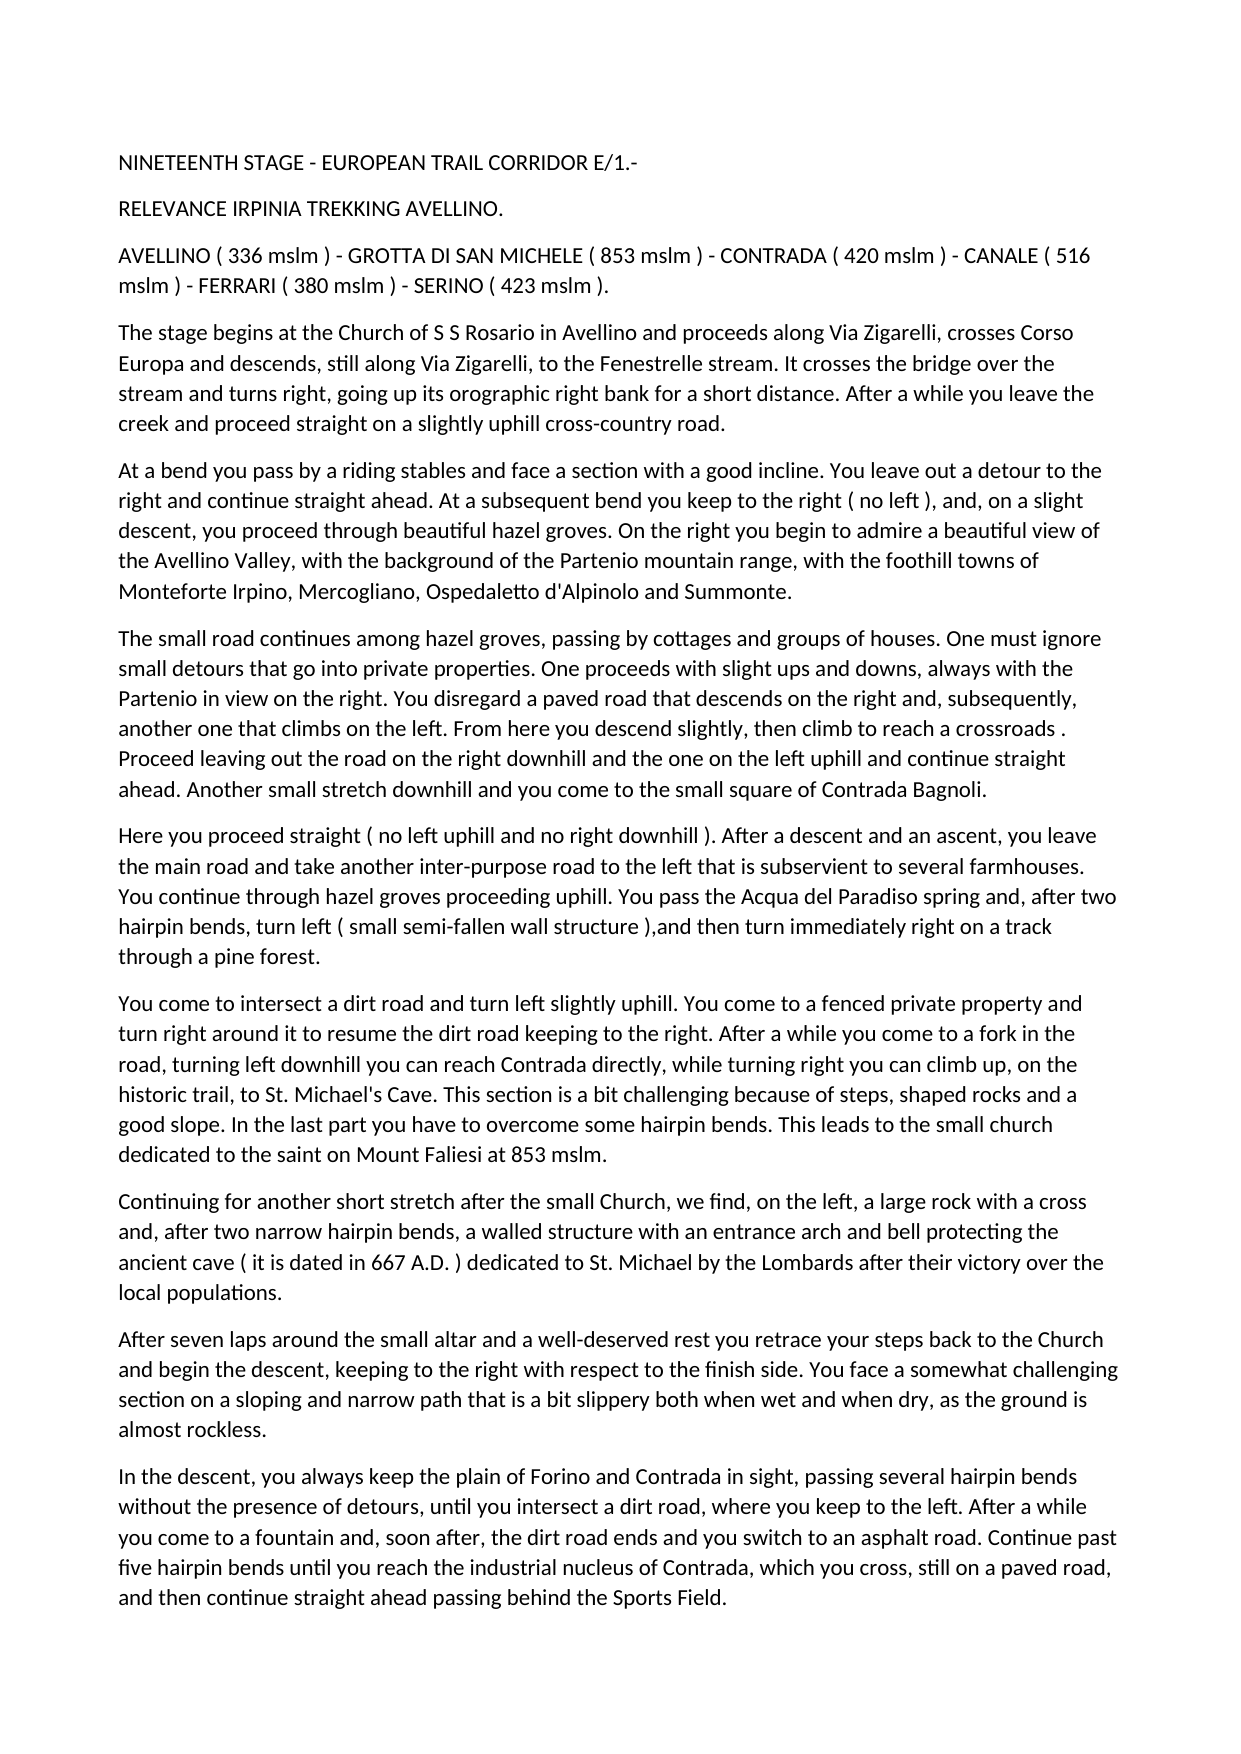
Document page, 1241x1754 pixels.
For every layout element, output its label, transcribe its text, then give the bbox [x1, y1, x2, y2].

text The small road continues among hazel groves, passing by cottages and groups of houses. One must ignore small detours that go into private properties. One proceeds with slight ups and downs, always with the Partenio in view on the right. You disregard a paved road that descends on the right and, subsequently, another one that climbs on the left. From here you descend slightly, then climb to reach a crossroads . Proceed leaving out the road on the right downhill and the one on the left uphill and continue straight ahead. Another small stretch downhill and you come to the small square of Contrada Bagnoli. [118, 624, 1122, 803]
text You come to intersect a dirt road and turn left slightly uphill. You come to a fenced private property and turn right around it to resume the dirt road keeping to the right. After a while you come to a fork in the road, turning left downhill you can reach Contrada directly, while turning right you can climb up, on the historic trail, to St. Michael's Cave. This section is a bit challenging because of steps, shaped rocks and a good slope. In the last part you have to overcome some hairpin bends. This leads to the small church dedicated to the saint on Mount Faliesi at 853 mslm. [118, 989, 1122, 1168]
text In the descent, you always keep the plain of Forino and Contrada in sight, passing several hairpin bends without the presence of detours, until you intersect a dirt road, where you keep to the left. After a while you come to a fountain and, soon after, the dirt road ends and you switch to an asphalt road. Continue past five hairpin bends until you reach the industrial nucleus of Contrada, which you cross, still on a paved road, and then continue straight ahead passing behind the Sports Field. [118, 1462, 1122, 1611]
text Here you proceed straight ( no left uphill and no right downhill ). After a descent and an ascent, you leave the main road and take another inter-purpose road to the left that is subservient to several farmhouses. You continue through hazel groves proceeding uphill. You pass the Acqua del Paradiso spring and, after two hairpin bends, turn left ( small semi-fallen wall structure ),and then turn immediately right on a track through a pine forest. [118, 822, 1122, 970]
text Continuing for another short stretch after the small Church, we find, on the left, a large rock with a cross and, after two narrow hairpin bends, a walled structure with an entrance arch and bell protecting the ancient cave ( it is dated in 667 A.D. ) dedicated to St. Michael by the Lombards after their victory over the local populations. [118, 1187, 1122, 1306]
text The stage begins at the Church of S S Rosario in Avellino and proceeds along Via Zigarelli, crosses Corso Europa and descends, still along Via Zigarelli, to the Fenestrelle stream. It crosses the bridge over the stream and turns right, going up its orographic right bank for a short distance. After a while you leave the creek and proceed straight on a slightly uphill cross-country road. [118, 318, 1122, 437]
text After seven laps around the small altar and a well-deserved rest you retrace your steps back to the Church and begin the descent, keeping to the right with respect to the finish side. You face a somewhat challenging section on a sloping and narrow path that is a bit slippery both when wet and when dry, as the ground is almost rockless. [118, 1325, 1122, 1443]
text NINETEENTH STAGE - EUROPEAN TRAIL CORRIDOR E/1.- [118, 148, 1122, 176]
text At a bend you pass by a riding stables and face a section with a good incline. You leave out a detour to the right and continue straight ahead. At a subsequent bend you keep to the right ( no left ), and, on a slight descent, you proceed through beautiful hazel groves. On the right you begin to admire a beautiful view of the Avellino Valley, with the background of the Partenio mountain range, with the foothill towns of Monteforte Irpino, Mercogliano, Ospedaletto d'Alpinolo and Summonte. [118, 456, 1122, 605]
text AVELLINO ( 336 mslm ) - GROTTA DI SAN MICHELE ( 853 mslm ) - CONTRADA ( 420 mslm ) - CANALE ( 516 mslm ) - FERRARI ( 380 mslm ) - SERINO ( 423 mslm ). [118, 241, 1122, 299]
text RELEVANCE IRPINIA TREKKING AVELLINO. [118, 194, 1122, 222]
